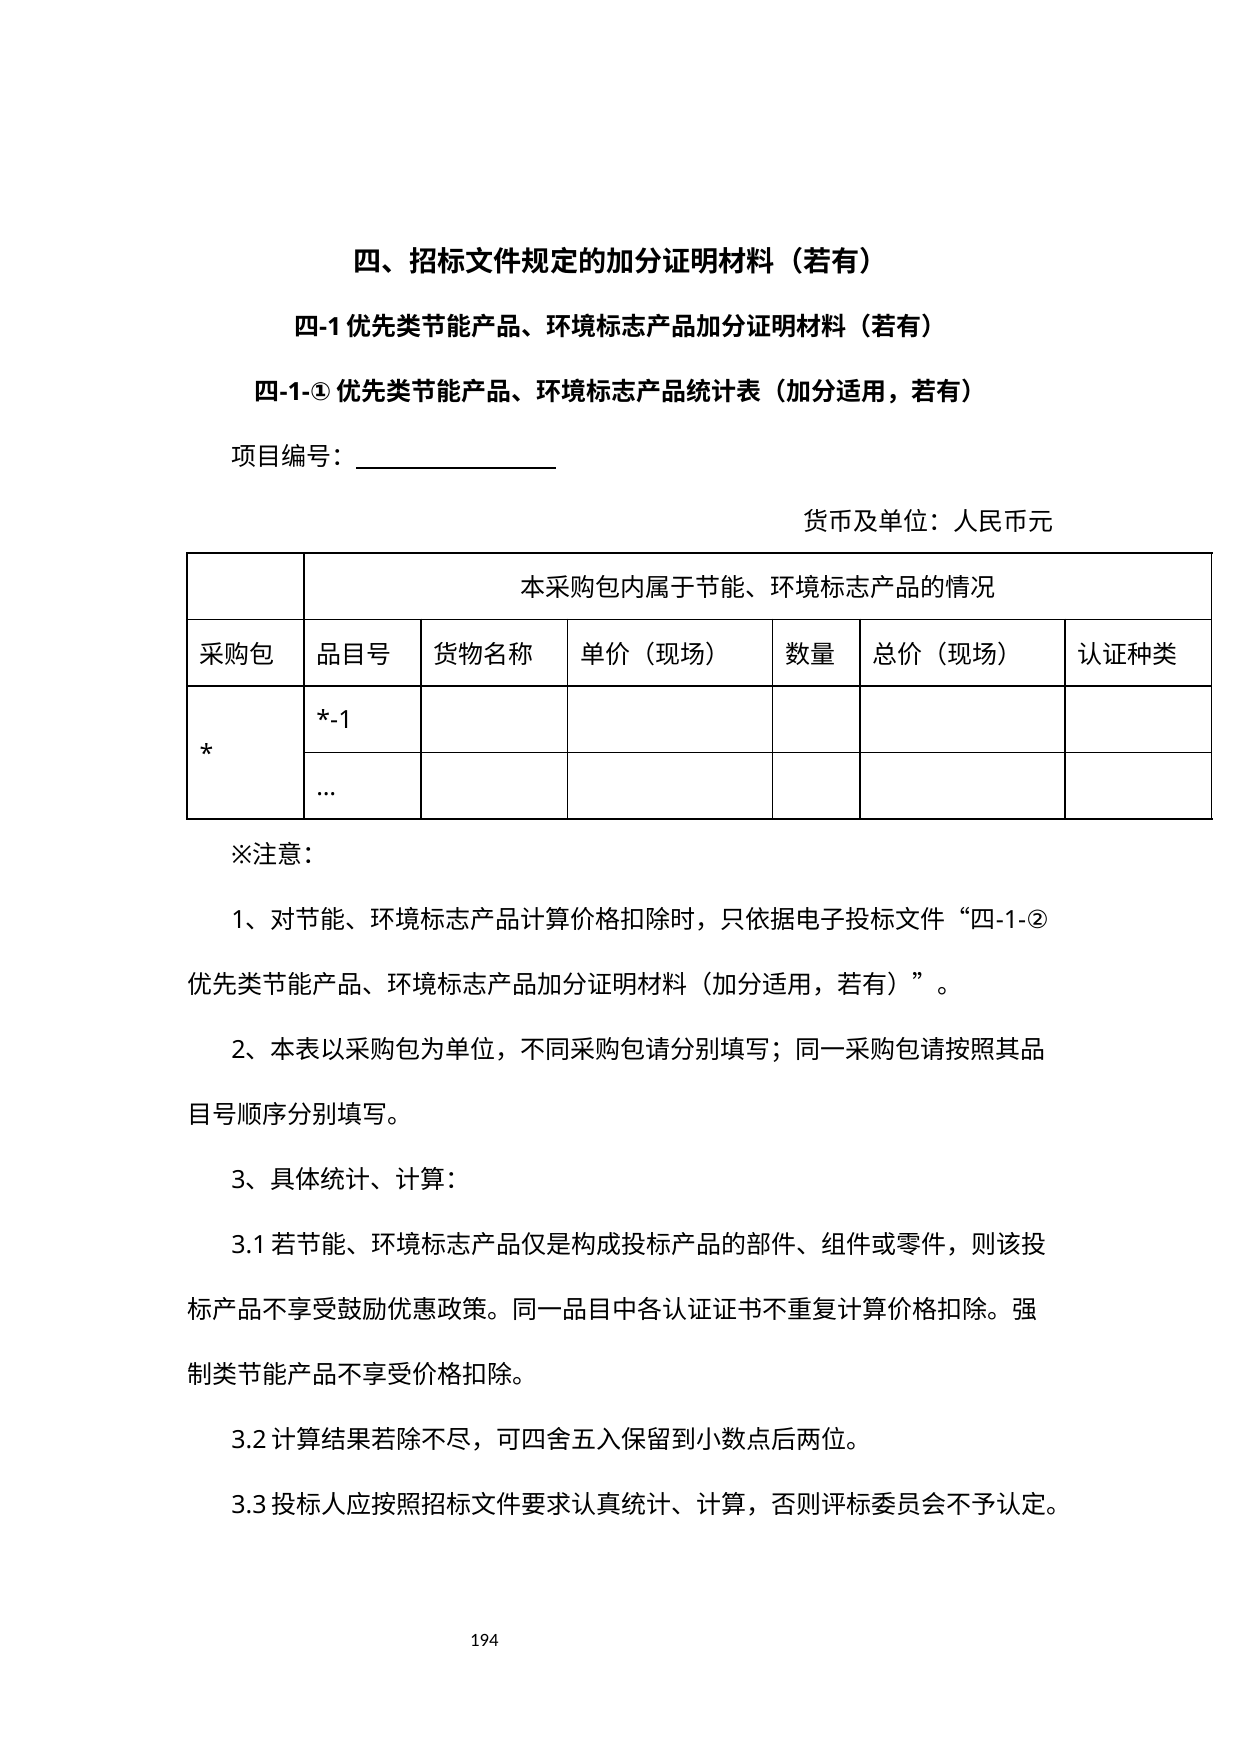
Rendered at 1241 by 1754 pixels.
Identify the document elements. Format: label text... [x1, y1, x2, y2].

subtitle 四-1优先类节能产品、环境标志产品加分证明材料（若有） [187, 292, 1053, 357]
text 2、本表以采购包为单位，不同采购包请分别填写；同一采购包请按照其品目号顺序分别填写。 [187, 1015, 1053, 1145]
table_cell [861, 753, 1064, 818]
subtitle 四、招标文件规定的加分证明材料（若有） [187, 227, 1053, 292]
subtitle 四-1-①优先类节能产品、环境标志产品统计表（加分适用，若有） [187, 357, 1053, 422]
text 3.1若节能、环境标志产品仅是构成投标产品的部件、组件或零件，则该投标产品不享受鼓励优惠政策。同一品目中各认证证书不重复计算价格扣除。强制类节能产品不享受价格扣除。 [187, 1210, 1053, 1405]
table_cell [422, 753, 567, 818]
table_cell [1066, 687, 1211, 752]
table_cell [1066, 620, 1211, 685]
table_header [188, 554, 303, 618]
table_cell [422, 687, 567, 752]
text 3.2计算结果若除不尽，可四舍五入保留到小数点后两位。 [187, 1405, 1053, 1470]
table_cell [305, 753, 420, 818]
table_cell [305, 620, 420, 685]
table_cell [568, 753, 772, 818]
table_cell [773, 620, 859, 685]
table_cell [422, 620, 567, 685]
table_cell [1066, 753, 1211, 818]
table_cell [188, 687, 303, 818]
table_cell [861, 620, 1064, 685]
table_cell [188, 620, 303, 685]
text 货币及单位：人民币元 [187, 487, 1053, 552]
text 3、具体统计、计算： [187, 1145, 1053, 1210]
text 3.3投标人应按照招标文件要求认真统计、计算，否则评标委员会不予认定。 [187, 1470, 1053, 1535]
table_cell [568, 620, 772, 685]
text 1、对节能、环境标志产品计算价格扣除时，只依据电子投标文件“四-1-②优先类节能产品、环境标志产品加分证明材料（加分适用，若有）”。 [187, 885, 1053, 1015]
text 项目编号： [187, 422, 1053, 487]
text ※注意： [187, 820, 1053, 885]
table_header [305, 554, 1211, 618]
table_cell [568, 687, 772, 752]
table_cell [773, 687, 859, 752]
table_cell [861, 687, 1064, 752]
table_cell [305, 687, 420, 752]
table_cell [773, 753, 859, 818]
